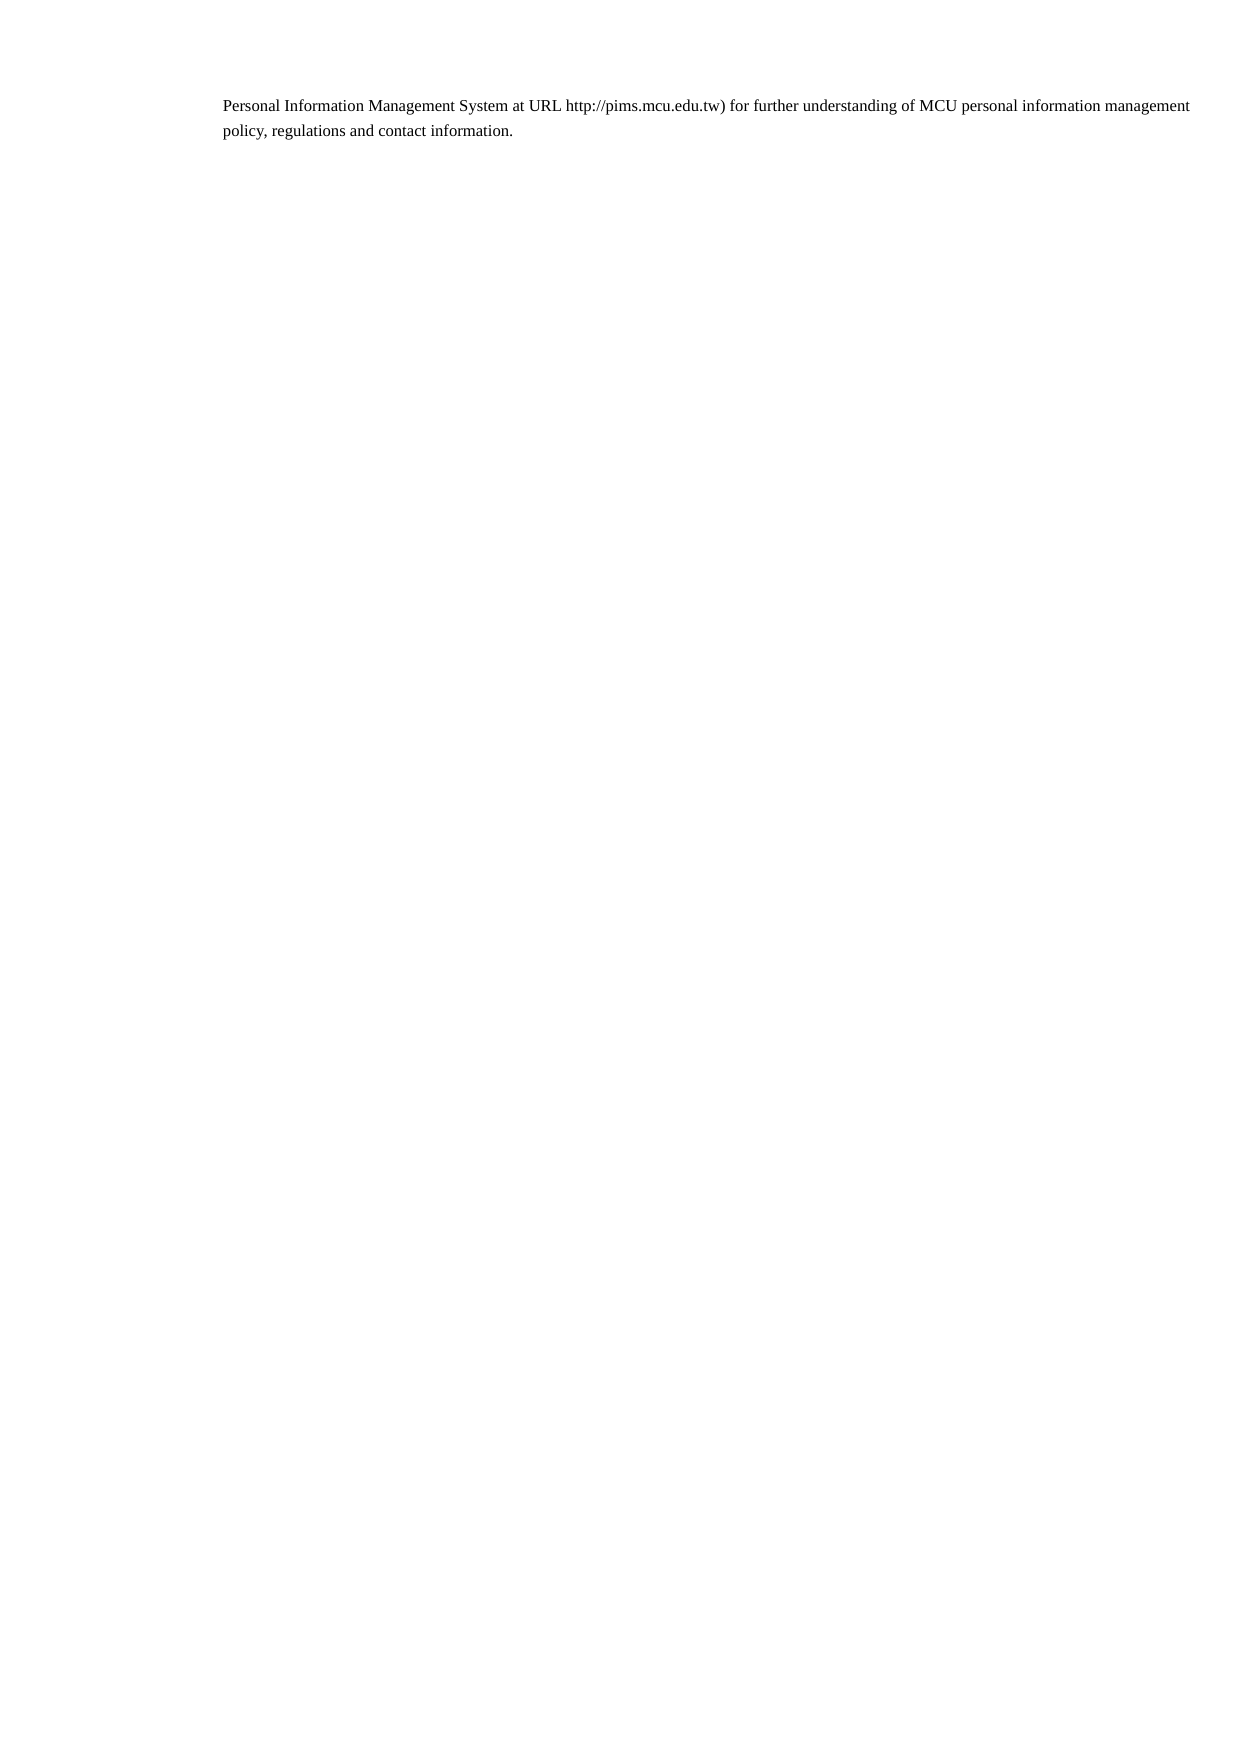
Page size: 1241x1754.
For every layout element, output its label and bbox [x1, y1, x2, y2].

text [223, 89, 1196, 139]
